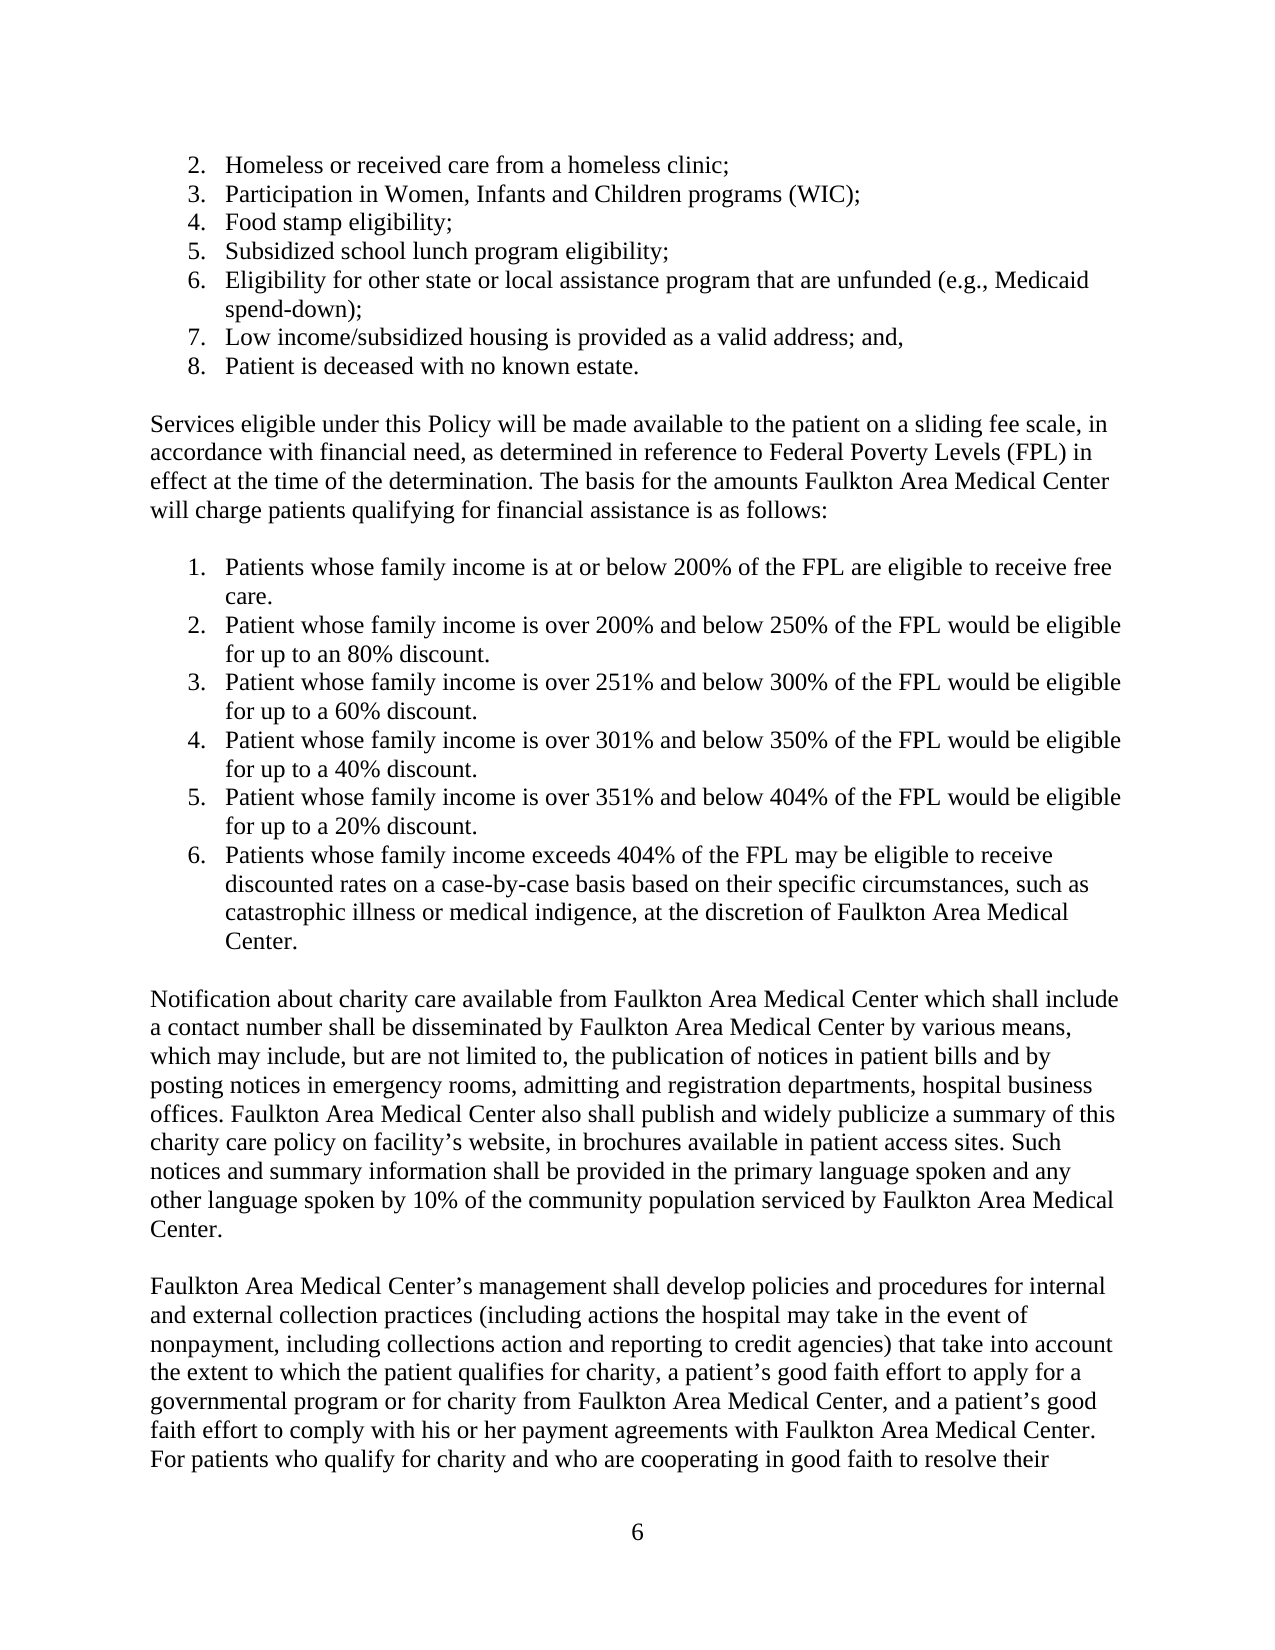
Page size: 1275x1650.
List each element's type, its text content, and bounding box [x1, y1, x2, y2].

text 4. Food stamp eligibility; [187, 207, 1125, 236]
text Notification about charity care available from Faulkton Area Medical Center which shall include a contact number shall be disseminated by Faulkton Area Medical Center by various means, which may include, but are not limited to, the publication of notices in patient bills and by posting notices in emergency rooms, admitting and registration departments, hospital business offices. Faulkton Area Medical Center also shall publish and widely publicize a summary of this charity care policy on facility’s website, in brochures available in patient access sites. Such notices and summary information shall be provided in the primary language spoken and any other language spoken by 10% of the community population serviced by Faulkton Area Medical Center. [150, 984, 1125, 1242]
text 1. Patients whose family income is at or below 200% of the FPL are eligible to receive free care. [187, 552, 1125, 610]
text 4. Patient whose family income is over 301% and below 350% of the FPL would be eligible for up to a 40% discount. [187, 725, 1125, 782]
text 3. Participation in Women, Infants and Children programs (WIC); [187, 179, 1125, 207]
text 3. Patient whose family income is over 251% and below 300% of the FPL would be eligible for up to a 60% discount. [187, 667, 1125, 725]
text Services eligible under this Policy will be made available to the patient on a sliding fee scale, in accordance with financial need, as determined in reference to Federal Poverty Levels (FPL) in effect at the time of the determination. The basis for the amounts Faulkton Area Medical Center will charge patients qualifying for financial assistance is as follows: [150, 409, 1125, 524]
text 6. Eligibility for other state or local assistance program that are unfunded (e.g., Medicaid spend-down); [187, 265, 1125, 322]
text 5. Subsidized school lunch program eligibility; [187, 236, 1125, 265]
text 2. Patient whose family income is over 200% and below 250% of the FPL would be eligible for up to an 80% discount. [187, 610, 1125, 667]
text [150, 1271, 1125, 1472]
text 8. Patient is deceased with no known estate. [187, 351, 1125, 380]
text 6. Patients whose family income exceeds 404% of the FPL may be eligible to receive discounted rates on a case-by-case basis based on their specific circumstances, such as catastrophic illness or medical indigence, at the discretion of Faulkton Area Medical Center. [187, 840, 1125, 955]
text 7. Low income/subsidized housing is provided as a valid address; and, [187, 322, 1125, 351]
text 2. Homeless or received care from a homeless clinic; [187, 150, 1125, 179]
text 5. Patient whose family income is over 351% and below 404% of the FPL would be eligible for up to a 20% discount. [187, 782, 1125, 840]
